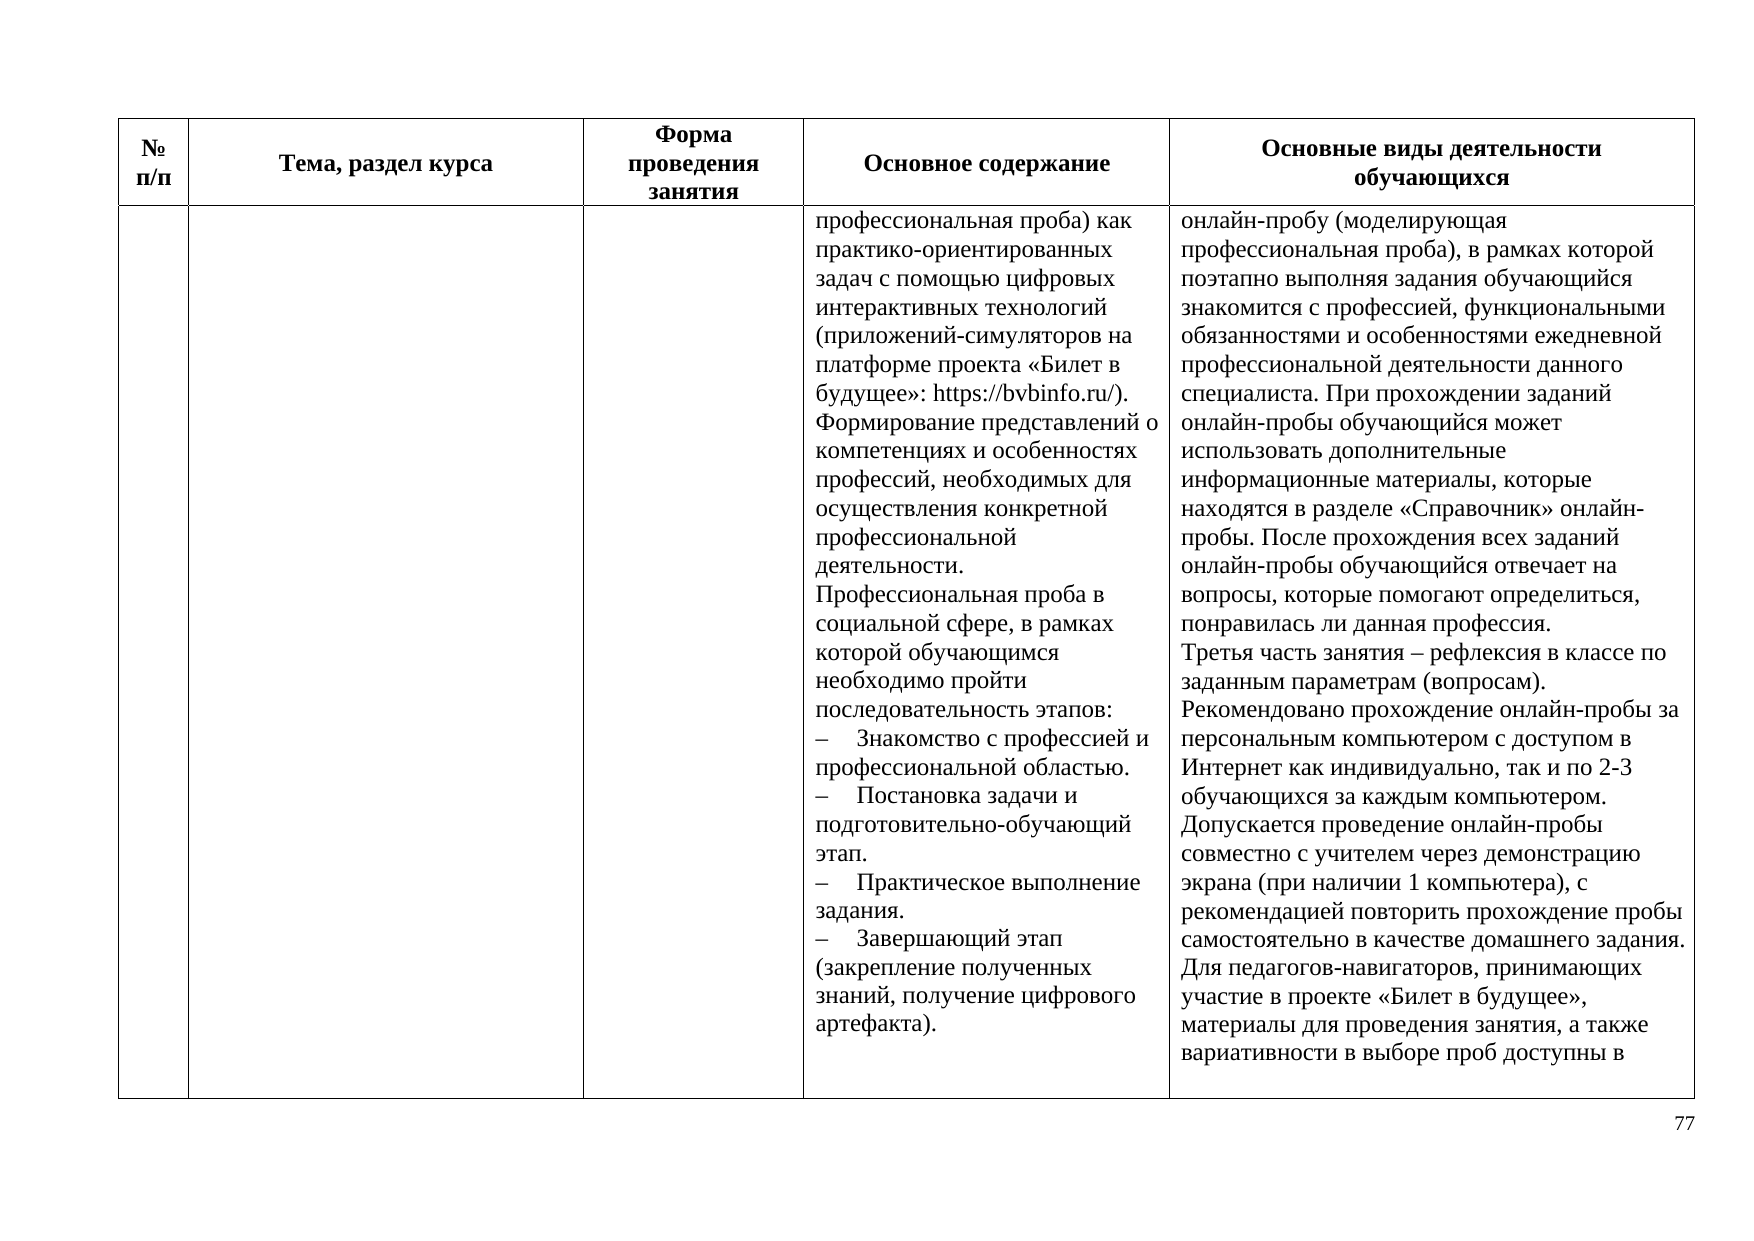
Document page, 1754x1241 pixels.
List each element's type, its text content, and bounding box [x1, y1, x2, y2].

text ‒ Постановка задачи и подготовительно-обучающий этап. [815, 781, 1138, 867]
text Форма Тема, раздел курса проведения [278, 119, 766, 176]
text Третья часть занятия – рефлексия в классе по заданным параметрам (вопросам). Рекомендовано прохождение онлайн-пробы за персональным компьютером с доступом в Интернет как индивидуально, так и по 2-3 обучающихся за каждым компьютером. Допускается проведение онлайн-пробы совместно с учителем через демонстрацию экрана (при наличии 1 компьютера), с рекомендацией повторить прохождение пробы самостоятельно в качестве домашнего задания. [1181, 637, 1689, 953]
text Для педагогов-навигаторов, принимающих участие в проекте «Билет в будущее», материалы для проведения занятия, а также вариативности в выборе проб доступны в [1181, 953, 1656, 1066]
text профессиональная проба) как практико-ориентированных задач с помощью цифровых интерактивных технологий (приложений-симуляторов на платформе проекта «Билет в будущее»: https://bvbinfo.ru/). Формирование представлений о компетенциях и особенностях профессий, необходимых для осуществления конкретной профессиональной деятельности. Профессиональная проба в социальной сфере, в рамках которой обучающимся необходимо пройти последовательность этапов: [815, 206, 1162, 723]
text ‒ Завершающий этап (закрепление полученных знаний, получение цифрового артефакта). [815, 924, 1142, 1037]
text занятия [648, 176, 762, 205]
text онлайн-пробу (моделирующая профессиональная проба), в рамках которой поэтапно выполняя задания обучающийся знакомится с профессией, функциональными обязанностями и особенностями ежедневной профессиональной деятельности данного специалиста. При прохождении заданий онлайн-пробы обучающийся может использовать дополнительные информационные материалы, которые находятся в разделе «Справочник» онлайн-пробы. После прохождения всех заданий онлайн-пробы обучающийся отвечает на вопросы, которые помогают определиться, понравилась ли данная профессия. [1181, 206, 1672, 637]
text Основные виды деятельности обучающихся [1261, 133, 1609, 191]
text ‒ Практическое выполнение задания. [815, 867, 1147, 924]
text ‒ Знакомство с профессией и профессиональной областью. [815, 723, 1155, 781]
text № п/п [136, 133, 177, 191]
text 77 [1674, 1111, 1697, 1135]
text Основное содержание [863, 148, 1158, 176]
